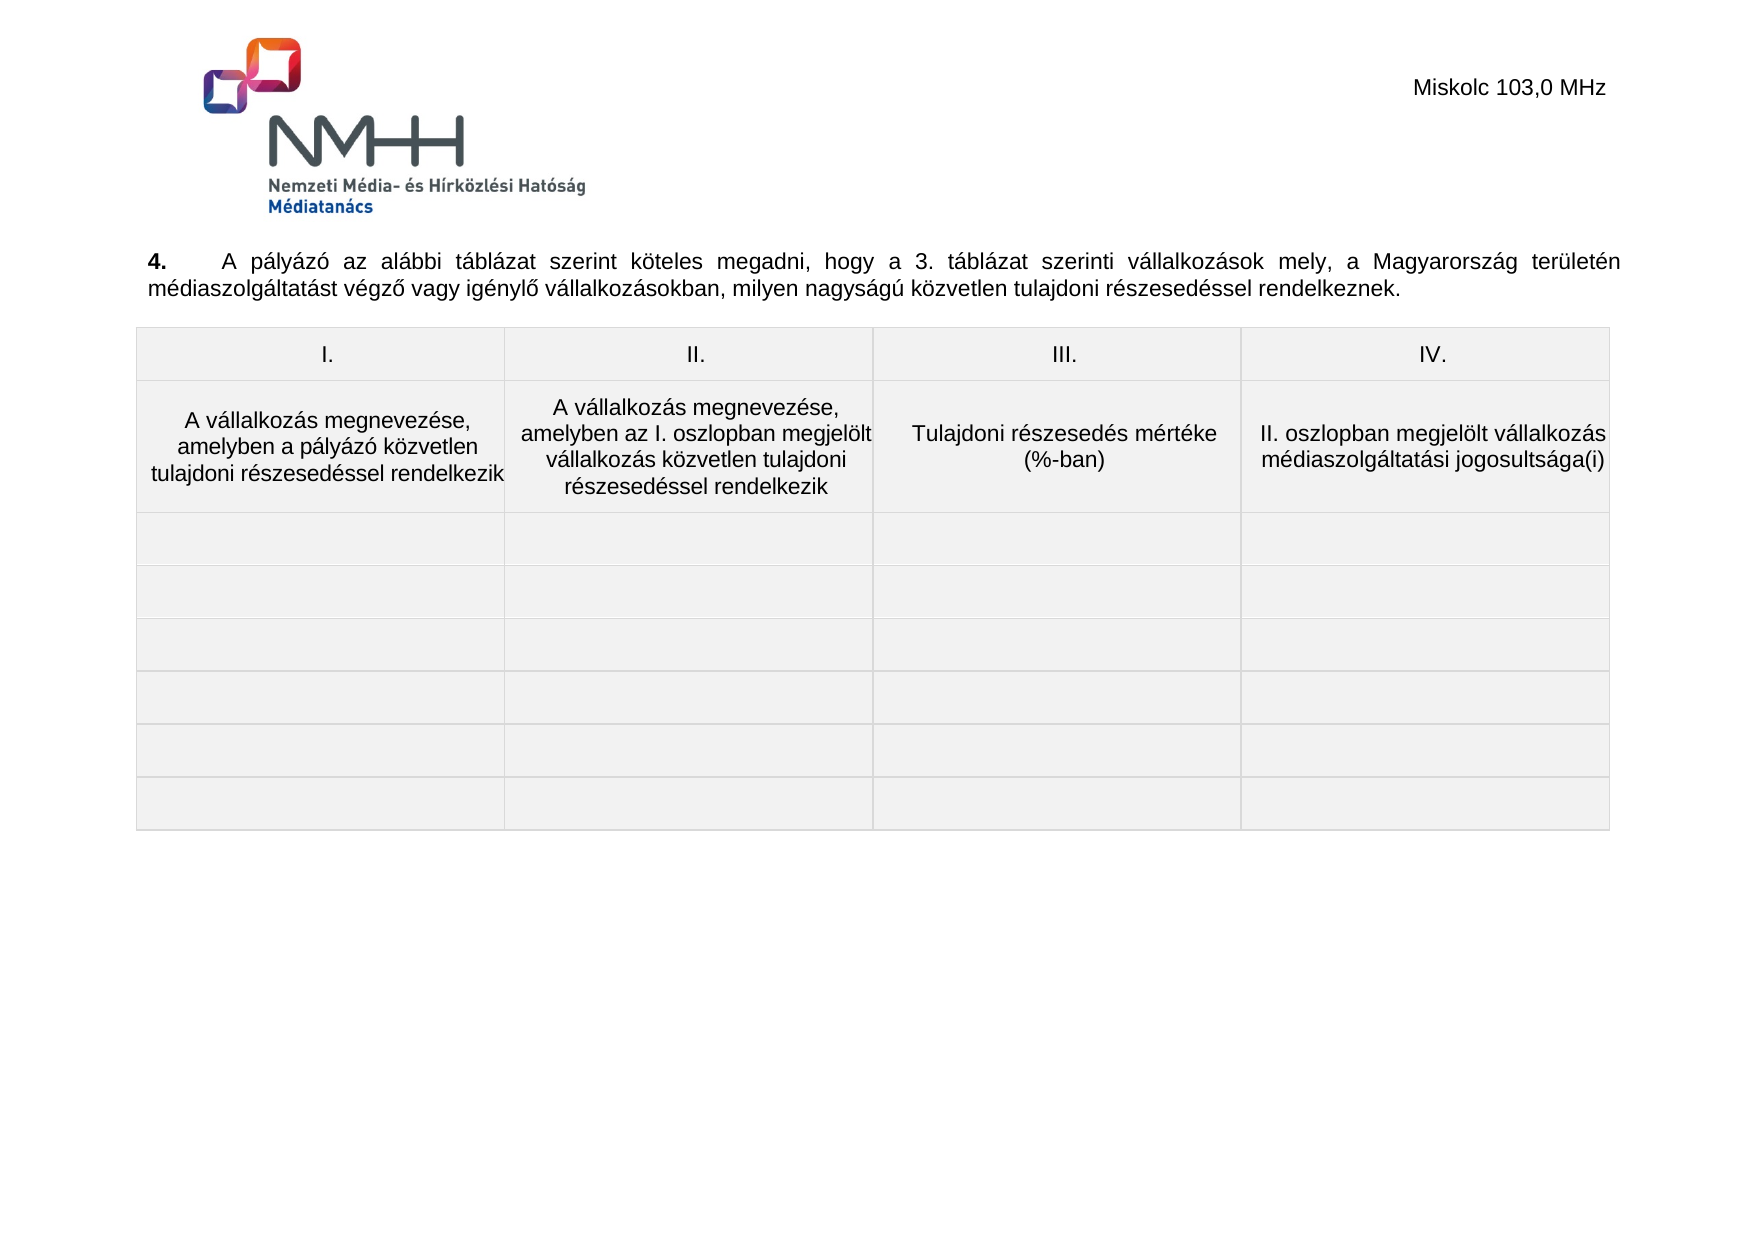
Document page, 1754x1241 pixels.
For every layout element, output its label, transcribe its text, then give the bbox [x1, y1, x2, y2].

table_cell [505, 778, 872, 829]
table_cell [505, 566, 872, 617]
table_cell [505, 513, 872, 564]
table_cell [505, 725, 872, 776]
table_cell [137, 566, 504, 617]
table_header I. [137, 328, 504, 380]
table_cell [1242, 566, 1609, 617]
table_cell [874, 725, 1240, 776]
picture [195, 32, 594, 222]
table_cell [1242, 513, 1609, 564]
table_header III. [874, 328, 1240, 380]
table_cell [1242, 619, 1609, 670]
table_cell [137, 672, 504, 723]
list A pályázó az alábbi táblázat szerint köteles megadni, hogy a 3. táblázat szerinti vállalkozások mely, a Magyarország területén médiaszolgáltatást végző vagy igénylő vállalkozásokban, milyen nagyságú közvetlen tulajdoni részesedéssel rendelkeznek. [148, 248, 1621, 301]
table_cell [874, 619, 1240, 670]
table_cell A vállalkozás megnevezése, amelyben a pályázó közvetlen tulajdoni részesedéssel rendelkezik [137, 381, 504, 512]
table_cell [505, 619, 872, 670]
table_cell [137, 619, 504, 670]
table_cell [137, 778, 504, 829]
table_cell Tulajdoni részesedés mértéke (%-ban) [874, 381, 1240, 512]
table_cell A vállalkozás megnevezése, amelyben az I. oszlopban megjelölt vállalkozás közvetlen tulajdoni részesedéssel rendelkezik [505, 381, 872, 512]
table_cell [137, 725, 504, 776]
table_cell [874, 513, 1240, 564]
table_cell [874, 778, 1240, 829]
table_header II. [505, 328, 872, 380]
table_cell [137, 513, 504, 564]
table_cell [1242, 778, 1609, 829]
table_cell II. oszlopban megjelölt vállalkozás médiaszolgáltatási jogosultsága(i) [1242, 381, 1609, 512]
table_cell [1242, 725, 1609, 776]
table_cell [505, 672, 872, 723]
table_header IV. [1242, 328, 1609, 380]
table_cell [874, 672, 1240, 723]
table_cell [874, 566, 1240, 617]
table_cell [1242, 672, 1609, 723]
